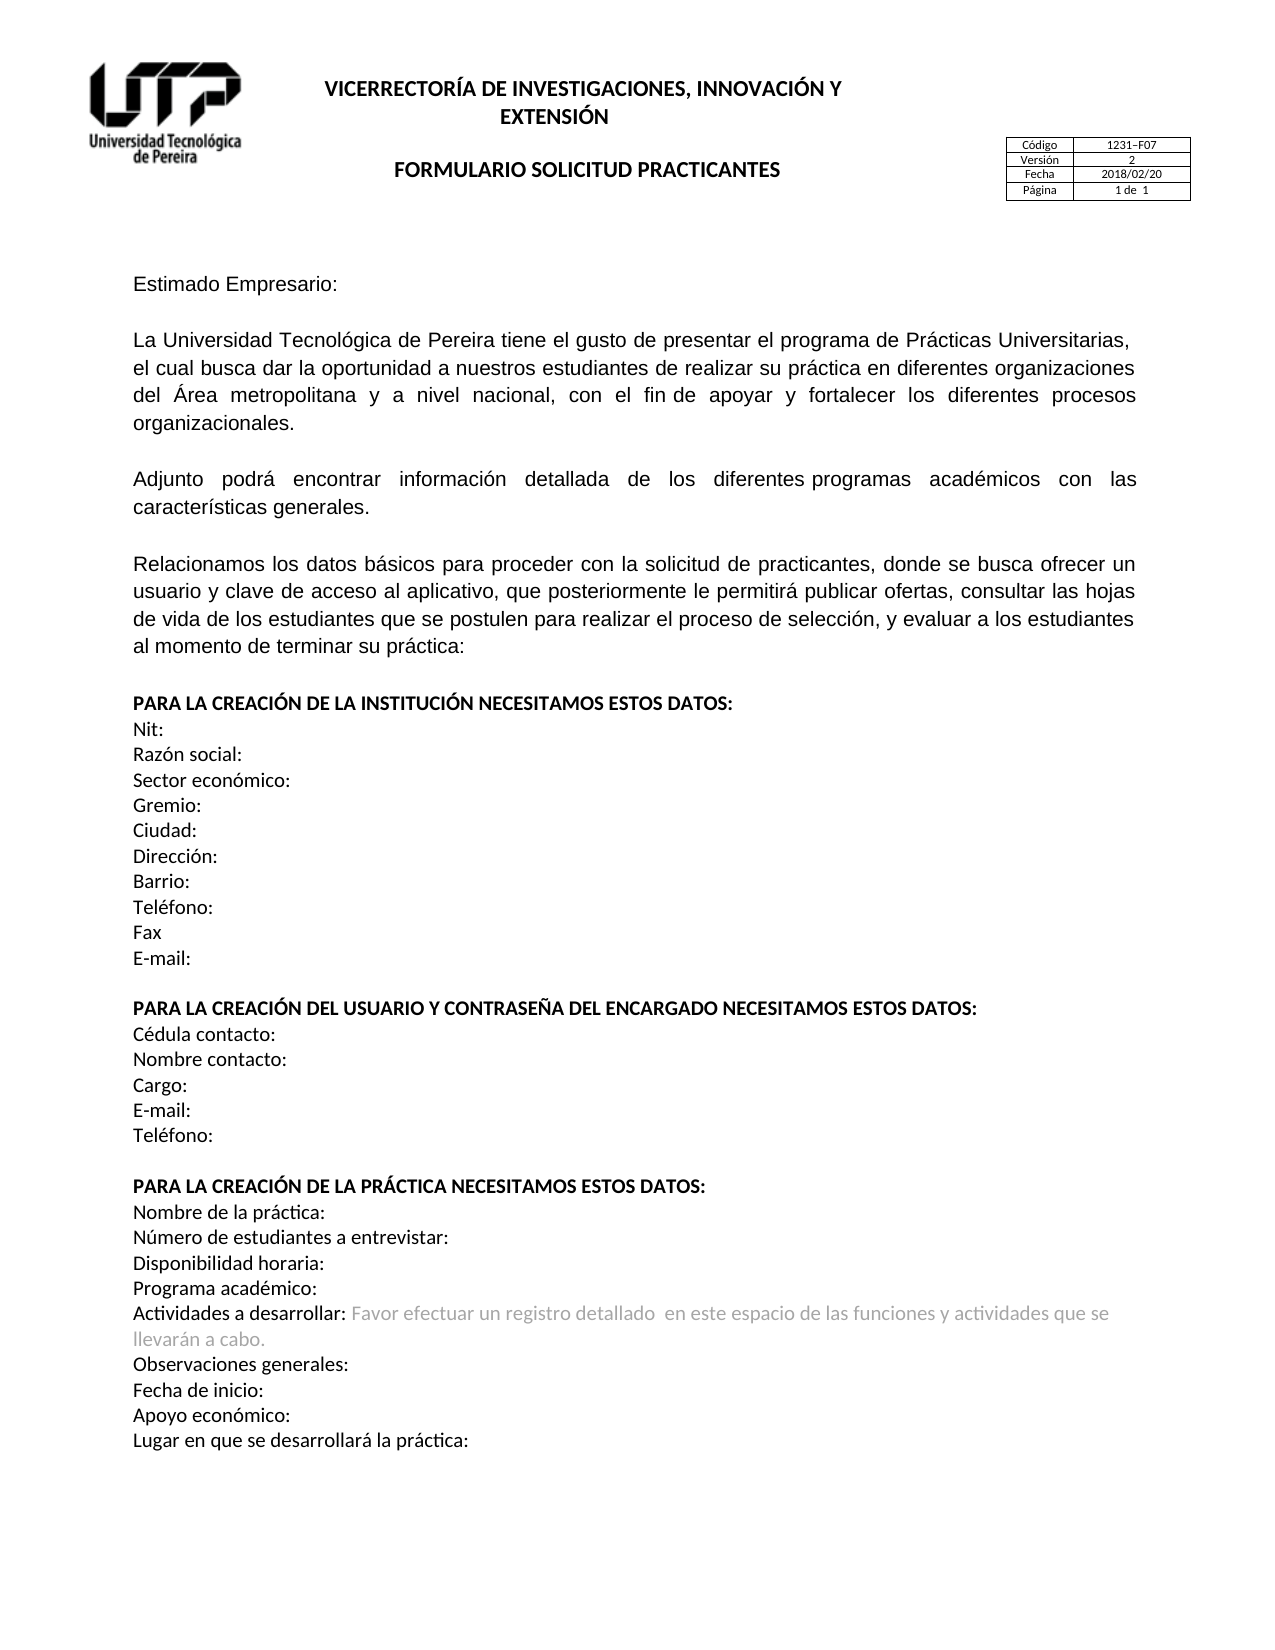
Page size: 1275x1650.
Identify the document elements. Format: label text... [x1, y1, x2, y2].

text Estimado Empresario: [133, 271, 1137, 295]
text Lugar en que se desarrollará la práctica: [133, 1428, 1137, 1453]
text Fecha de inicio: [133, 1377, 1137, 1402]
text Razón social: Sector económico: Gremio: Ciudad: Dirección: Barrio: Teléfono: Fax E-mail: [133, 741, 1137, 970]
text Actividades a desarrollar: Favor efectuar un registro detallado en este espacio de las funciones y actividades que se llevarán a cabo. Observaciones generales: [133, 1301, 1137, 1377]
text Número de estudiantes a entrevistar: Disponibilidad horaria: Programa académico: [133, 1224, 1137, 1301]
text La Universidad Tecnológica de Pereira tiene el gusto de presentar el programa de Prácticas Universitarias, el cual busca dar la oportunidad a nuestros estudiantes de realizar su práctica en diferentes organizaciones del Área metropolitana y a nivel nacional, con el fin de apoyar y fortalecer los diferentes procesos organizacionales. [133, 328, 1137, 434]
text Apoyo económico: [133, 1402, 1137, 1428]
text PARA LA CREACIÓN DE LA INSTITUCIÓN NECESITAMOS ESTOS DATOS: Nit: [133, 691, 1137, 741]
text Cédula contacto: Nombre contacto: Cargo: E-mail: [133, 1021, 1137, 1123]
text Relacionamos los datos básicos para proceder con la solicitud de practicantes, donde se busca ofrecer un usuario y clave de acceso al aplicativo, que posteriormente le permitirá publicar ofertas, consultar las hojas de vida de los estudiantes que se postulen para realizar el proceso de selección, y evaluar a los estudiantes al momento de terminar su práctica: [133, 551, 1137, 658]
text Teléfono: PARA LA CREACIÓN DE LA PRÁCTICA NECESITAMOS ESTOS DATOS: Nombre de la práctica: [133, 1123, 1137, 1224]
text Adjunto podrá encontrar información detallada de los diferentes programas académicos con las características generales. [133, 467, 1137, 519]
picture [87, 57, 244, 169]
text PARA LA CREACIÓN DEL USUARIO Y CONTRASEÑA DEL ENCARGADO NECESITAMOS ESTOS DATOS: [133, 996, 1137, 1021]
